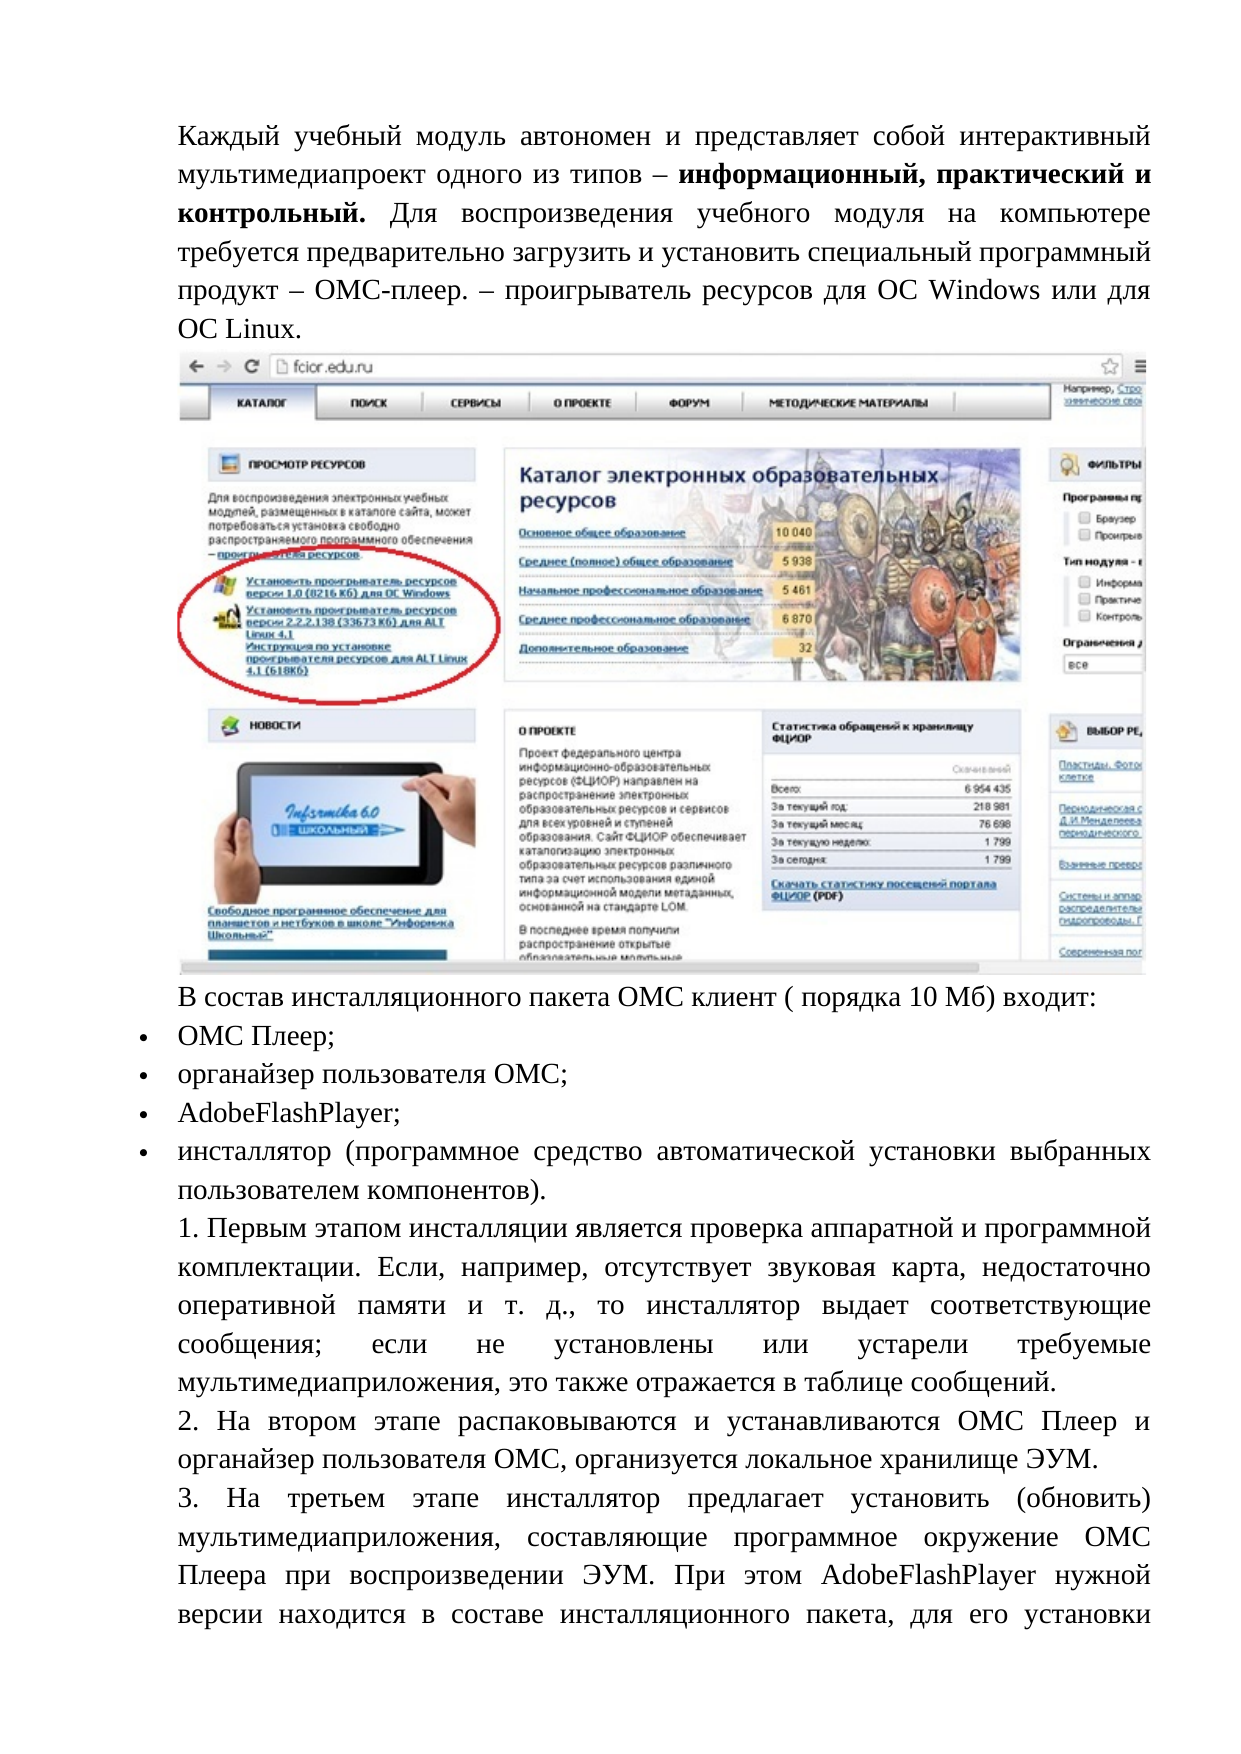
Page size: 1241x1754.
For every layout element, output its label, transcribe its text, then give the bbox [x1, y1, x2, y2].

list ОМС Плеер; [140, 1018, 1152, 1051]
text 2. На втором этапе распаковываются и устанавливаются ОМС Плеер и органайзер пользователя ОМС, организуется локальное хранилище ЭУМ. [177, 1403, 1152, 1475]
text В состав инсталляционного пакета ОМС клиент ( порядка 10 Мб) входит: [177, 979, 1152, 1013]
text 1. Первым этапом инсталляции является проверка аппаратной и программной комплектации. Если, например, отсутствует звуковая карта, недостаточно оперативной памяти и т. д., то инсталлятор выдает соответствующие сообщения; если не установлены или устарели требуемые мультимедиаприложения, это также отражается в таблице сообщений. [177, 1210, 1152, 1398]
text Каждый учебный модуль автономен и представляет собой интерактивный мультимедиапроект одного из типов – информационный, практический и контрольный. Для воспроизведения учебного модуля на компьютере требуется предварительно загрузить и установить специальный программный продукт – ОМС-плеер. – проигрыватель ресурсов для ОС Windows или для ОС Linux. [177, 118, 1152, 344]
picture [177, 349, 1147, 975]
list AdobeFlashPlayer; [140, 1095, 1152, 1128]
list органайзер пользователя ОМС; [140, 1056, 1152, 1090]
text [177, 1480, 1152, 1629]
list инсталлятор (программное средство автоматической установки выбранных пользователем компонентов). [140, 1133, 1152, 1205]
